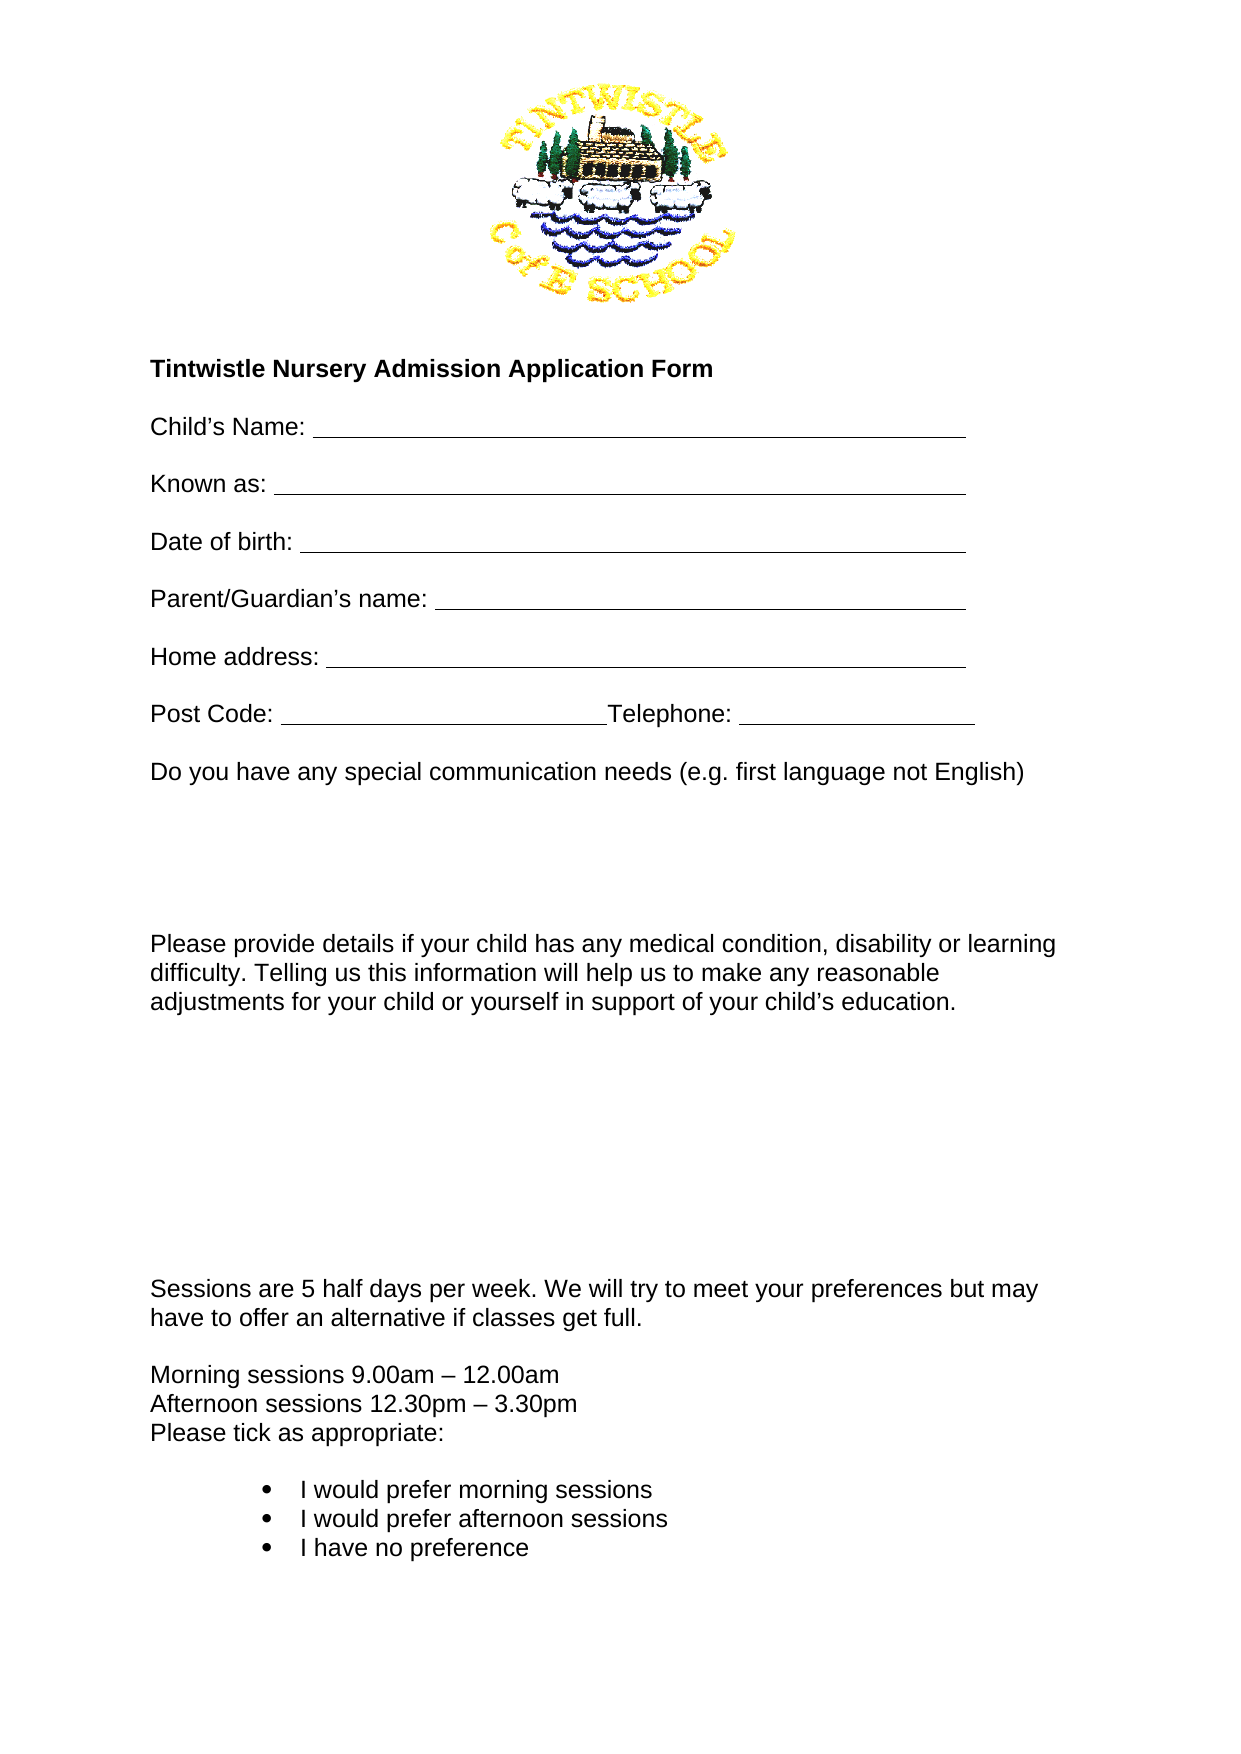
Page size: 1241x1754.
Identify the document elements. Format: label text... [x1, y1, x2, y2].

text Sessions are 5 half days per week. We will try to meet your preferences but may have to offer an alternative if classes get full. [150, 1274, 1077, 1332]
text Child’s Name: [150, 412, 1077, 440]
list I have no preference [262, 1533, 1077, 1562]
text Do you have any special communication needs (e.g. first language not English) [150, 757, 1077, 785]
text Parent/Guardian’s name: [150, 584, 1077, 613]
text Known as: [150, 469, 1077, 498]
text Post Code: Telephone: [150, 699, 1077, 728]
text Please tick as appropriate: [150, 1418, 1077, 1447]
text Tintwistle Nursery Admission Application Form [150, 354, 1077, 383]
text Date of birth: [150, 527, 1077, 555]
text Please provide details if your child has any medical condition, disability or learning difficulty. Telling us this information will help us to make any reasonable adjustments for your child or yourself in support of your child’s education. [150, 929, 1077, 1015]
list I would prefer afternoon sessions [262, 1504, 1077, 1533]
list I would prefer morning sessions [262, 1475, 1077, 1504]
text Morning sessions 9.00am – 12.00am [150, 1360, 1077, 1389]
picture [473, 73, 754, 326]
text Home address: [150, 642, 1077, 670]
text Afternoon sessions 12.30pm – 3.30pm [150, 1389, 1077, 1418]
